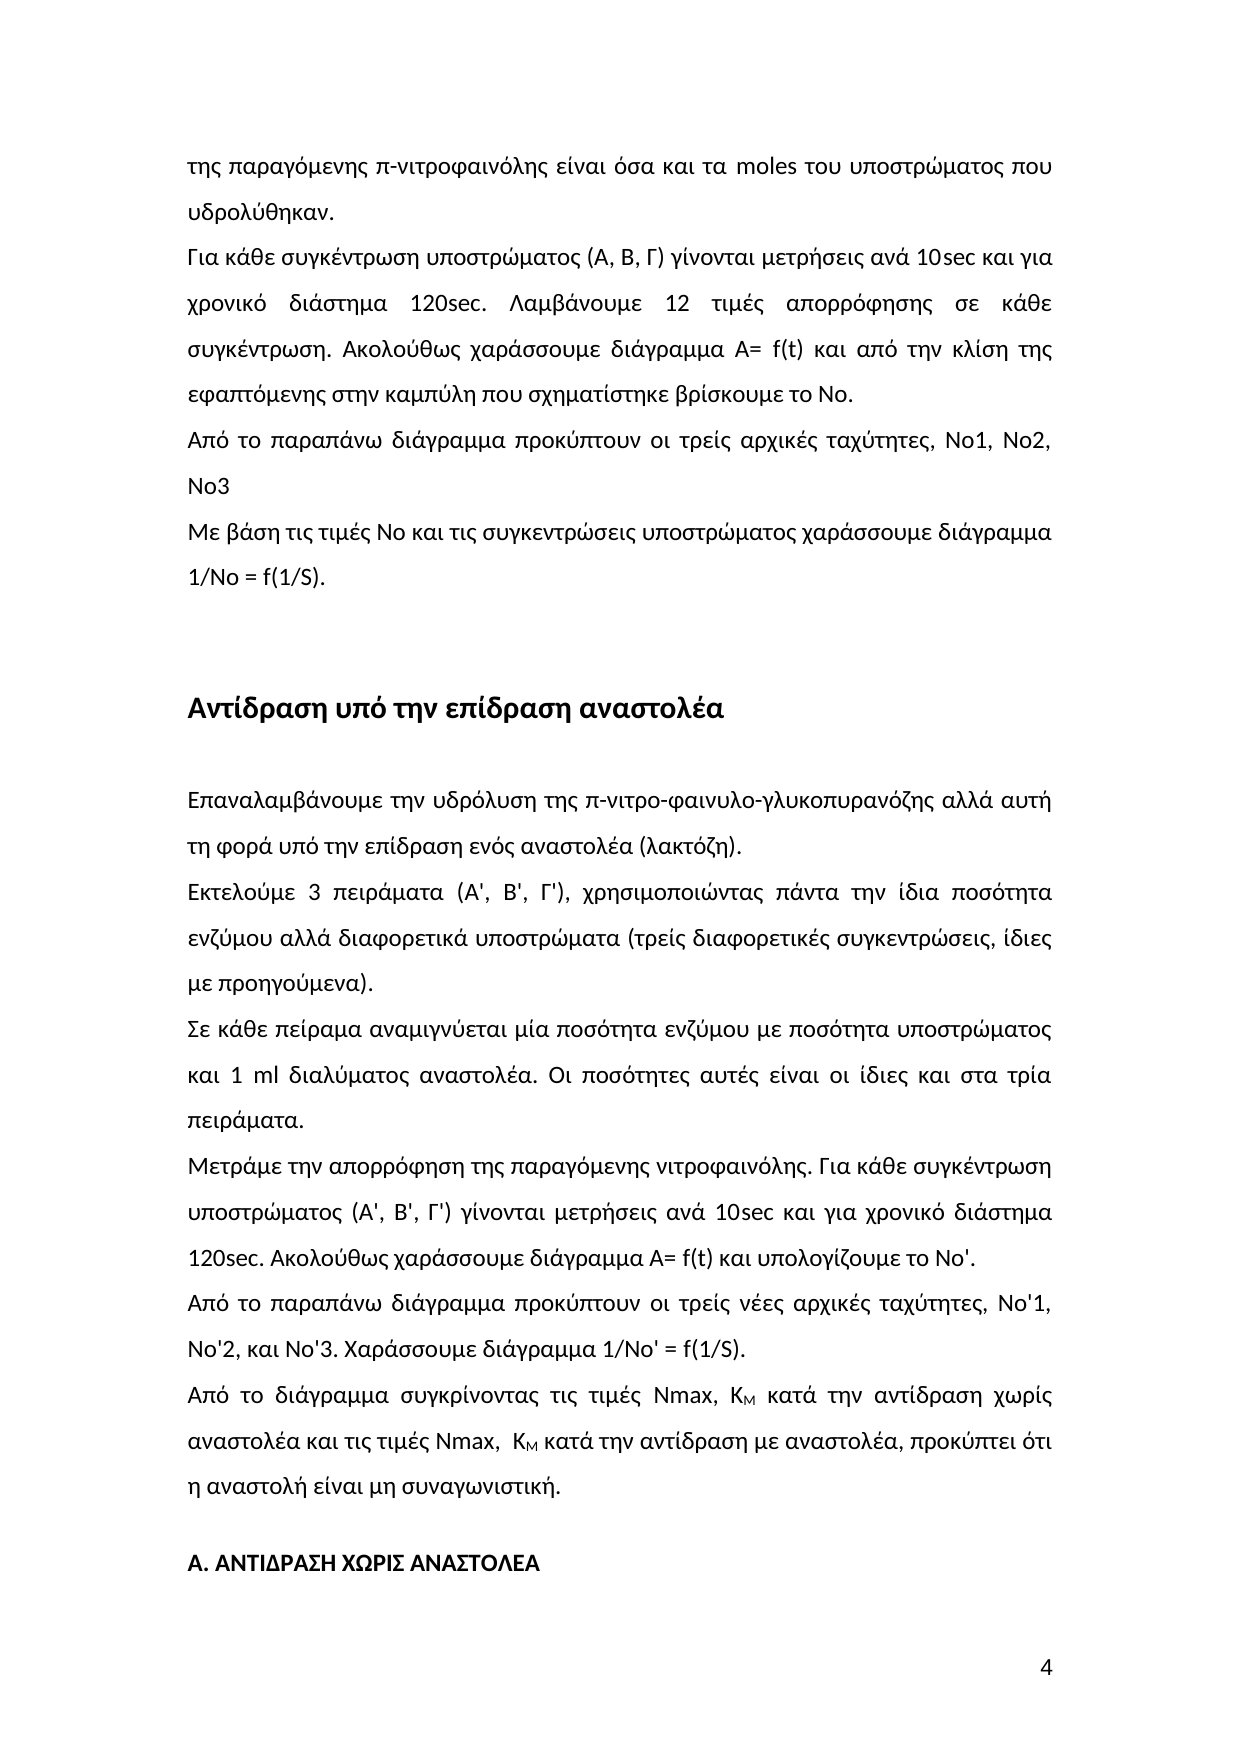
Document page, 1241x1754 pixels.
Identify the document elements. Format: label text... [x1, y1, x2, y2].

text Εκτελούμε 3 πειράματα (A', B', Γ'), χρησιμοποιώντας πάντα την ίδια ποσότητα ενζύμου αλλά διαφορετικά υποστρώματα (τρείς διαφορετικές συγκεντρώσεις, ίδιες με προηγούμενα). [187, 876, 1053, 998]
text Aπό το διάγραμμα συγκρίνοντας τις τιμές Νmax, KM κατά την αντίδραση χωρίς αναστολέα και τις τιμές Νmax, KM κατά την αντίδραση με αναστολέα, προκύπτει ότι η αναστολή είναι μη συναγωνιστική. [187, 1379, 1053, 1501]
text Μετράμε την απορρόφηση της παραγόμενης νιτροφαινόλης. Για κάθε συγκέντρωση υποστρώματος (Α', Β', Γ') γίνονται μετρήσεις ανά 10sec και για χρονικό διάστημα 120sec. Ακολούθως χαράσσουμε διάγραμμα Α= f(t) και υπολογίζουμε το Νο'. [187, 1150, 1053, 1272]
text Με βάση τις τιμές Νο και τις συγκεντρώσεις υποστρώματος χαράσσουμε διάγραμμα 1/Νο = f(1/S). [187, 516, 1053, 592]
text Σε κάθε πείραμα αναμιγνύεται μία ποσότητα ενζύμου με ποσότητα υποστρώματος και 1 ml διαλύματος αναστολέα. Οι ποσότητες αυτές είναι οι ίδιες και στα τρία πειράματα. [187, 1013, 1053, 1135]
text Επαναλαμβάνουμε την υδρόλυση της π-νιτρο-φαινυλο-γλυκοπυρανόζης αλλά αυτή τη φορά υπό την επίδραση ενός αναστολέα (λακτόζη). [187, 784, 1053, 861]
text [187, 150, 1053, 226]
text Από το παραπάνω διάγραμμα προκύπτουν οι τρείς αρχικές ταχύτητες, Νο1, Νο2, Νο3 [187, 424, 1053, 501]
text Για κάθε συγκέντρωση υποστρώματος (Α, Β, Γ) γίνονται μετρήσεις ανά 10sec και για χρονικό διάστημα 120sec. Λαμβάνουμε 12 τιμές απορρόφησης σε κάθε συγκέντρωση. Ακολούθως χαράσσουμε διάγραμμα Α= f(t) και από την κλίση της εφαπτόμενης στην καμπύλη που σχηματίστηκε βρίσκουμε το Νο. [187, 241, 1053, 409]
text Από το παραπάνω διάγραμμα προκύπτουν οι τρείς νέες αρχικές ταχύτητες, Νο'1, Νο'2, και Νο'3. Χαράσσουμε διάγραμμα 1/Νο' = f(1/S). [187, 1288, 1053, 1364]
subtitle Αντίδραση υπό την επίδραση αναστολέα [187, 688, 1053, 726]
text A. ΑΝΤIΔΡΑΣΗ ΧΩΡIΣ ΑΝΑΣΤΟΛΕΑ [187, 1547, 1053, 1577]
